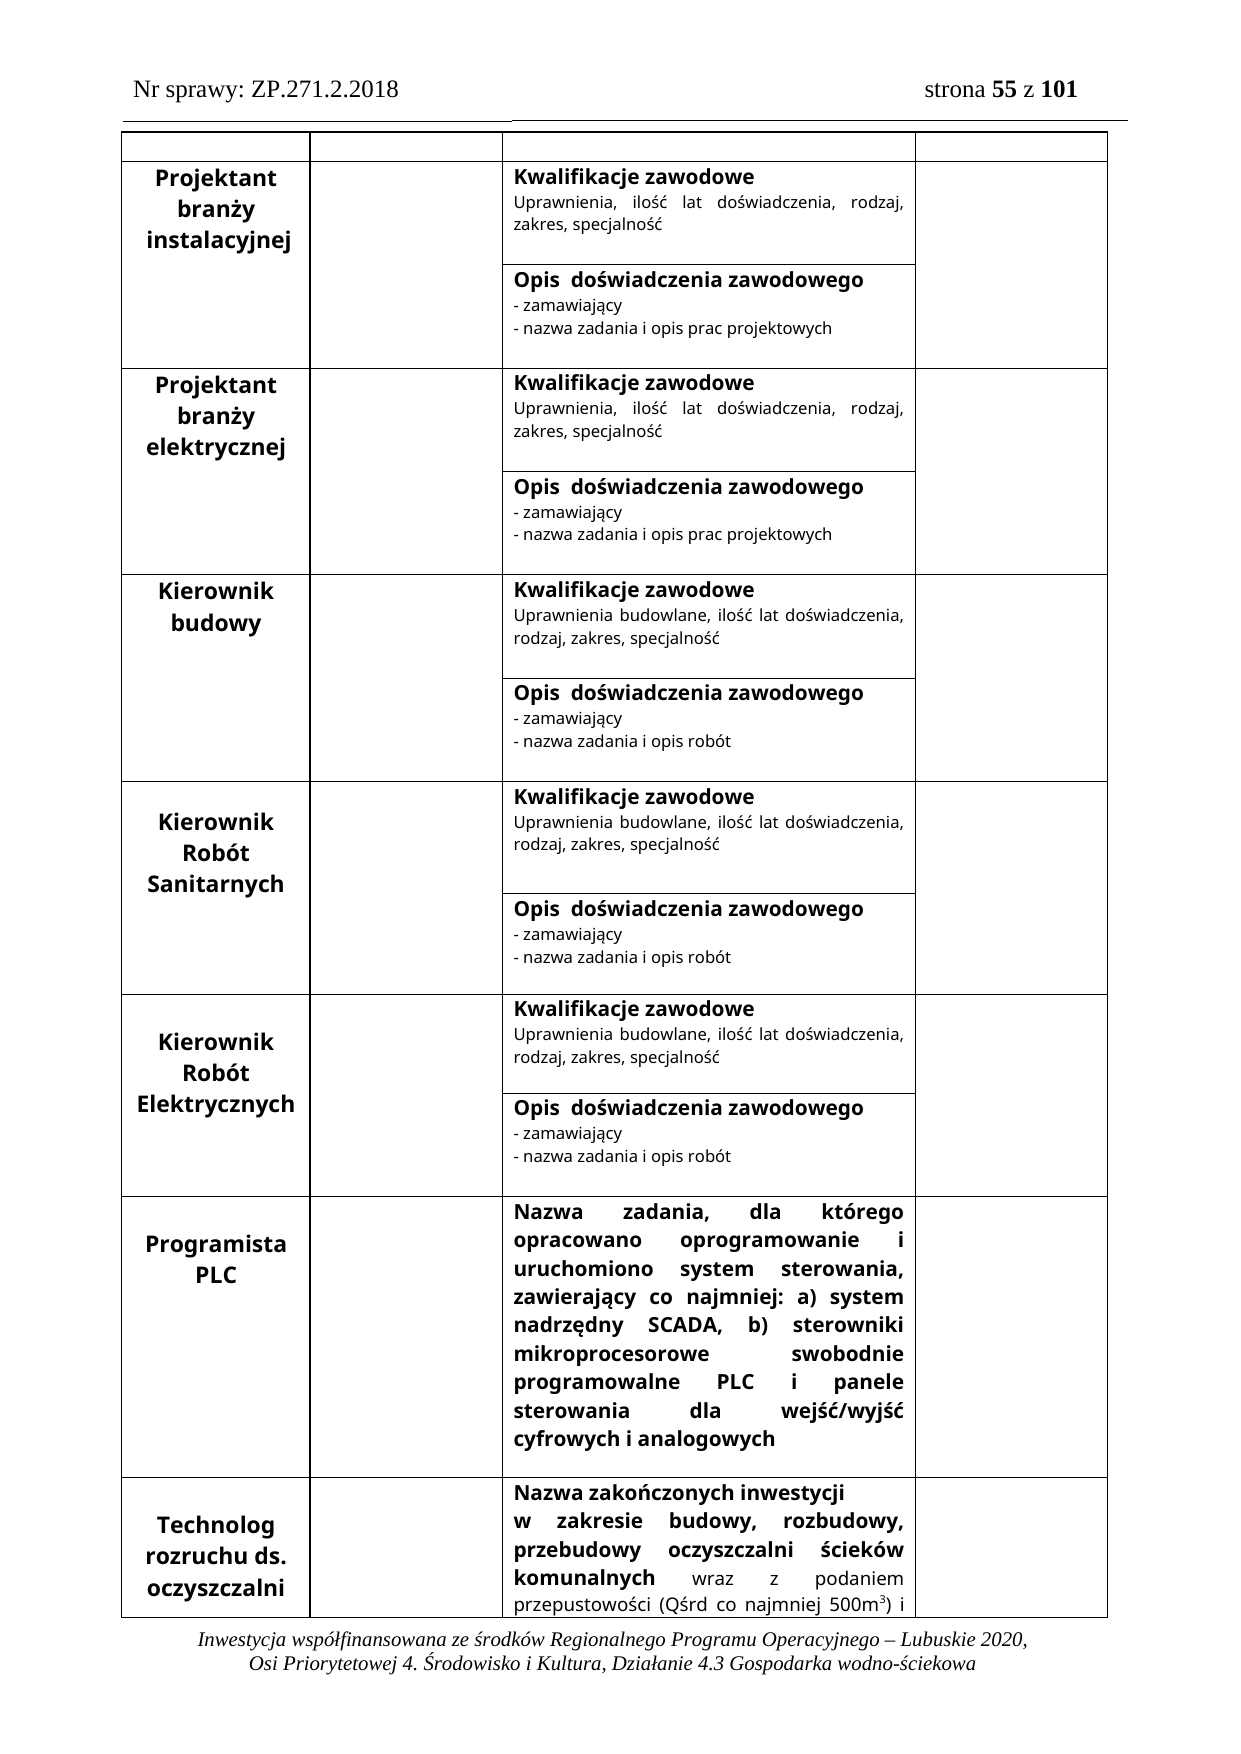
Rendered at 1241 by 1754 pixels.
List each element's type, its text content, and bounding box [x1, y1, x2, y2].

table_cell Kwalifikacje zawodowe Uprawnienia, ilość lat doświadczenia, rodzaj, zakres, specjalność [503, 369, 915, 471]
table_cell Kwalifikacje zawodowe Uprawnienia budowlane, ilość lat doświadczenia, rodzaj, zakres, specjalność [503, 995, 915, 1092]
table_cell [916, 782, 1107, 993]
table_cell Opis doświadczenia zawodowego - zamawiający - nazwa zadania i opis robót [503, 894, 915, 993]
table_cell [916, 1197, 1107, 1477]
table_cell [916, 575, 1107, 781]
table_cell [311, 995, 502, 1196]
table_cell Projektant branży instalacyjnej [122, 162, 309, 367]
table_cell Kierownik Robót Elektrycznych [122, 995, 309, 1196]
table_cell Opis doświadczenia zawodowego - zamawiający - nazwa zadania i opis robót [503, 1094, 915, 1196]
table_cell Kierownik budowy [122, 575, 309, 781]
table_cell [916, 1478, 1107, 1617]
table_cell [311, 1197, 502, 1477]
table_cell Kierownik Robót Sanitarnych [122, 782, 309, 993]
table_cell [503, 1478, 915, 1617]
table_cell Opis doświadczenia zawodowego - zamawiający - nazwa zadania i opis prac projektowych [503, 265, 915, 367]
table_cell [916, 162, 1107, 367]
table_cell Kwalifikacje zawodowe Uprawnienia budowlane, ilość lat doświadczenia, rodzaj, zakres, specjalność [503, 575, 915, 677]
table_cell [916, 369, 1107, 574]
table_cell Programista PLC [122, 1197, 309, 1477]
table_cell [311, 575, 502, 781]
table_cell [311, 162, 502, 367]
table_cell Projektant branży elektrycznej [122, 369, 309, 574]
table_cell [311, 1478, 502, 1617]
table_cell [503, 133, 915, 161]
table_cell Opis doświadczenia zawodowego - zamawiający - nazwa zadania i opis prac projektowych [503, 472, 915, 574]
table_cell [311, 369, 502, 574]
table_cell [916, 995, 1107, 1196]
table_cell Kwalifikacje zawodowe Uprawnienia budowlane, ilość lat doświadczenia, rodzaj, zakres, specjalność [503, 782, 915, 893]
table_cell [503, 162, 915, 264]
table_cell [311, 782, 502, 993]
table_cell Nazwa zadania, dla którego opracowano oprogramowanie i uruchomiono system sterowania, zawierający co najmniej: a) system nadrzędny SCADA, b) sterowniki mikroprocesorowe swobodnie programowalne PLC i panele sterowania dla wejść/wyjść cyfrowych i analogowych [503, 1197, 915, 1477]
table_cell Opis doświadczenia zawodowego - zamawiający - nazwa zadania i opis robót [503, 679, 915, 781]
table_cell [122, 1478, 309, 1617]
